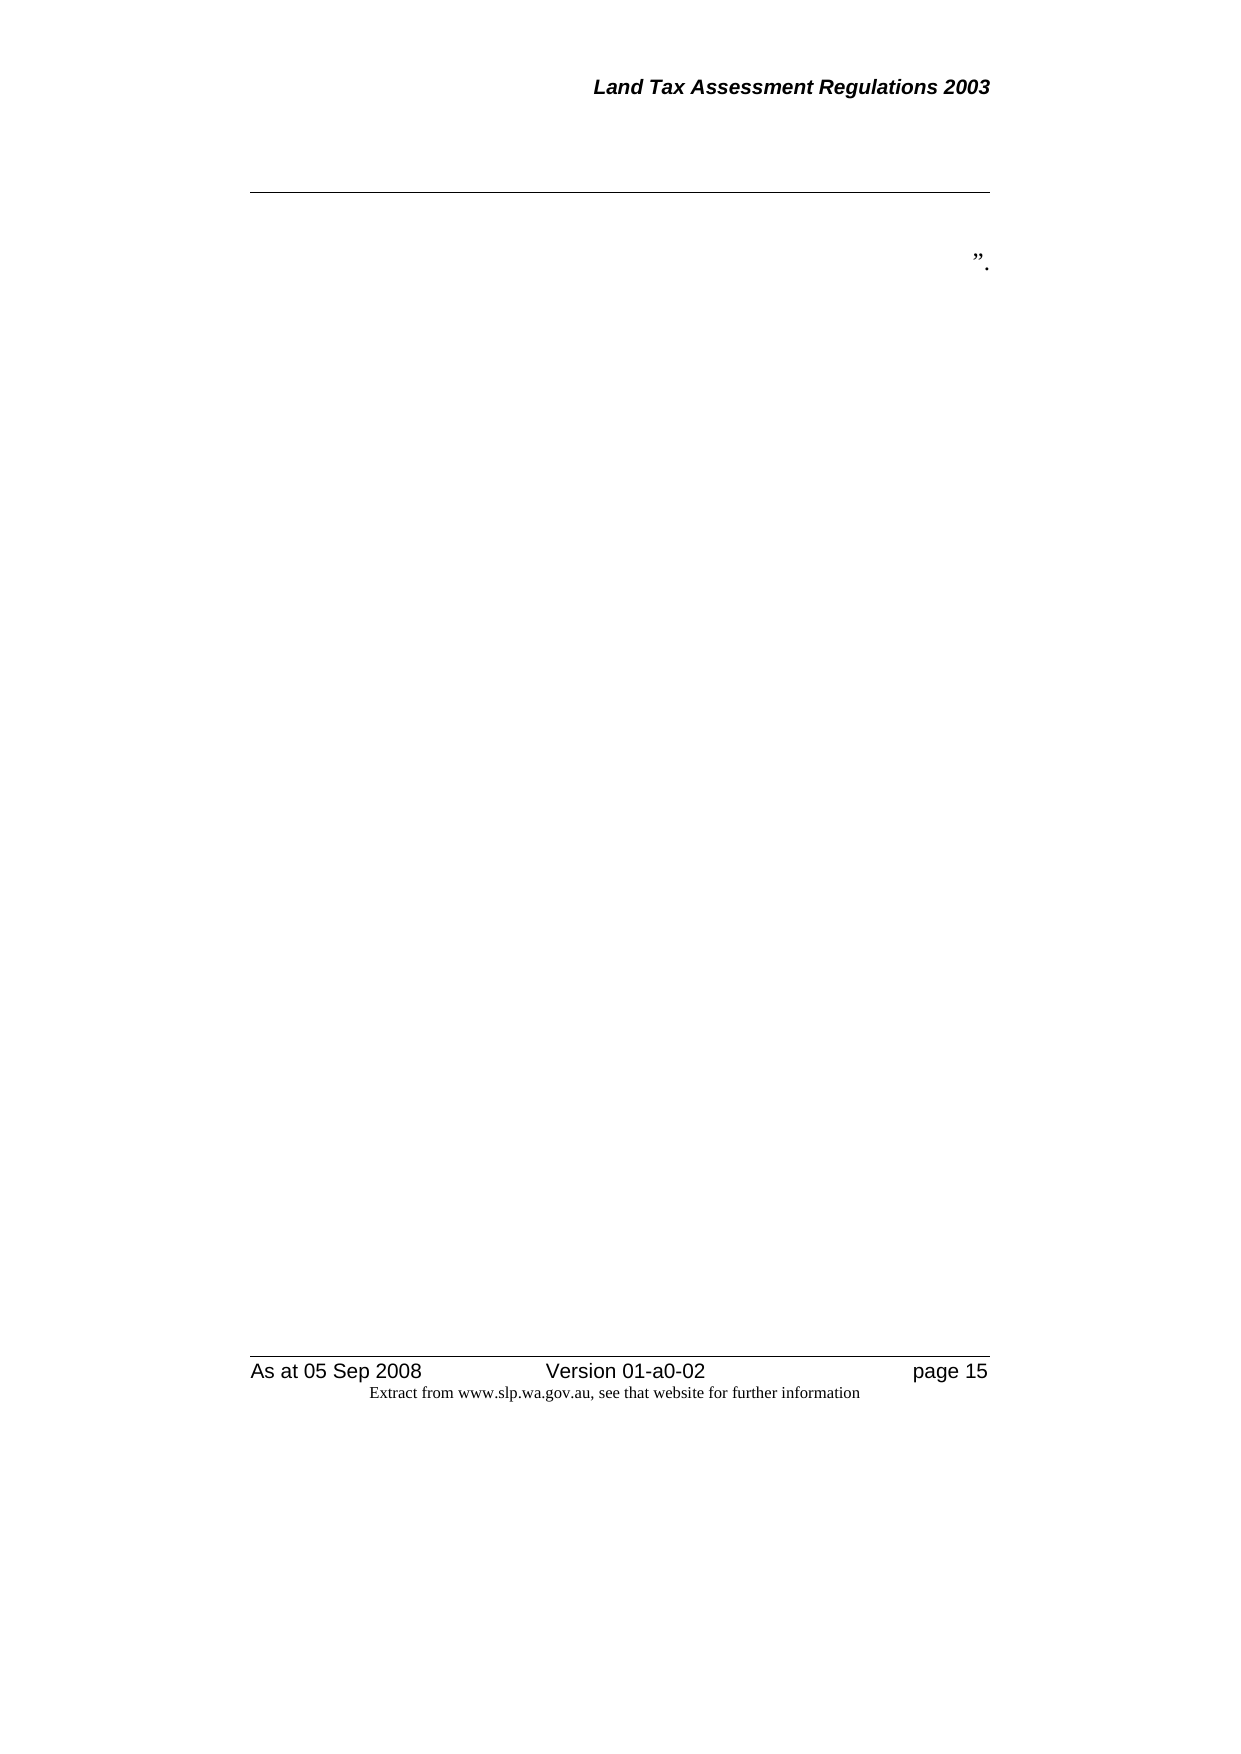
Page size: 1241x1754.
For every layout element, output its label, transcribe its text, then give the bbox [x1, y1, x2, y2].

text ”. [250, 247, 990, 276]
